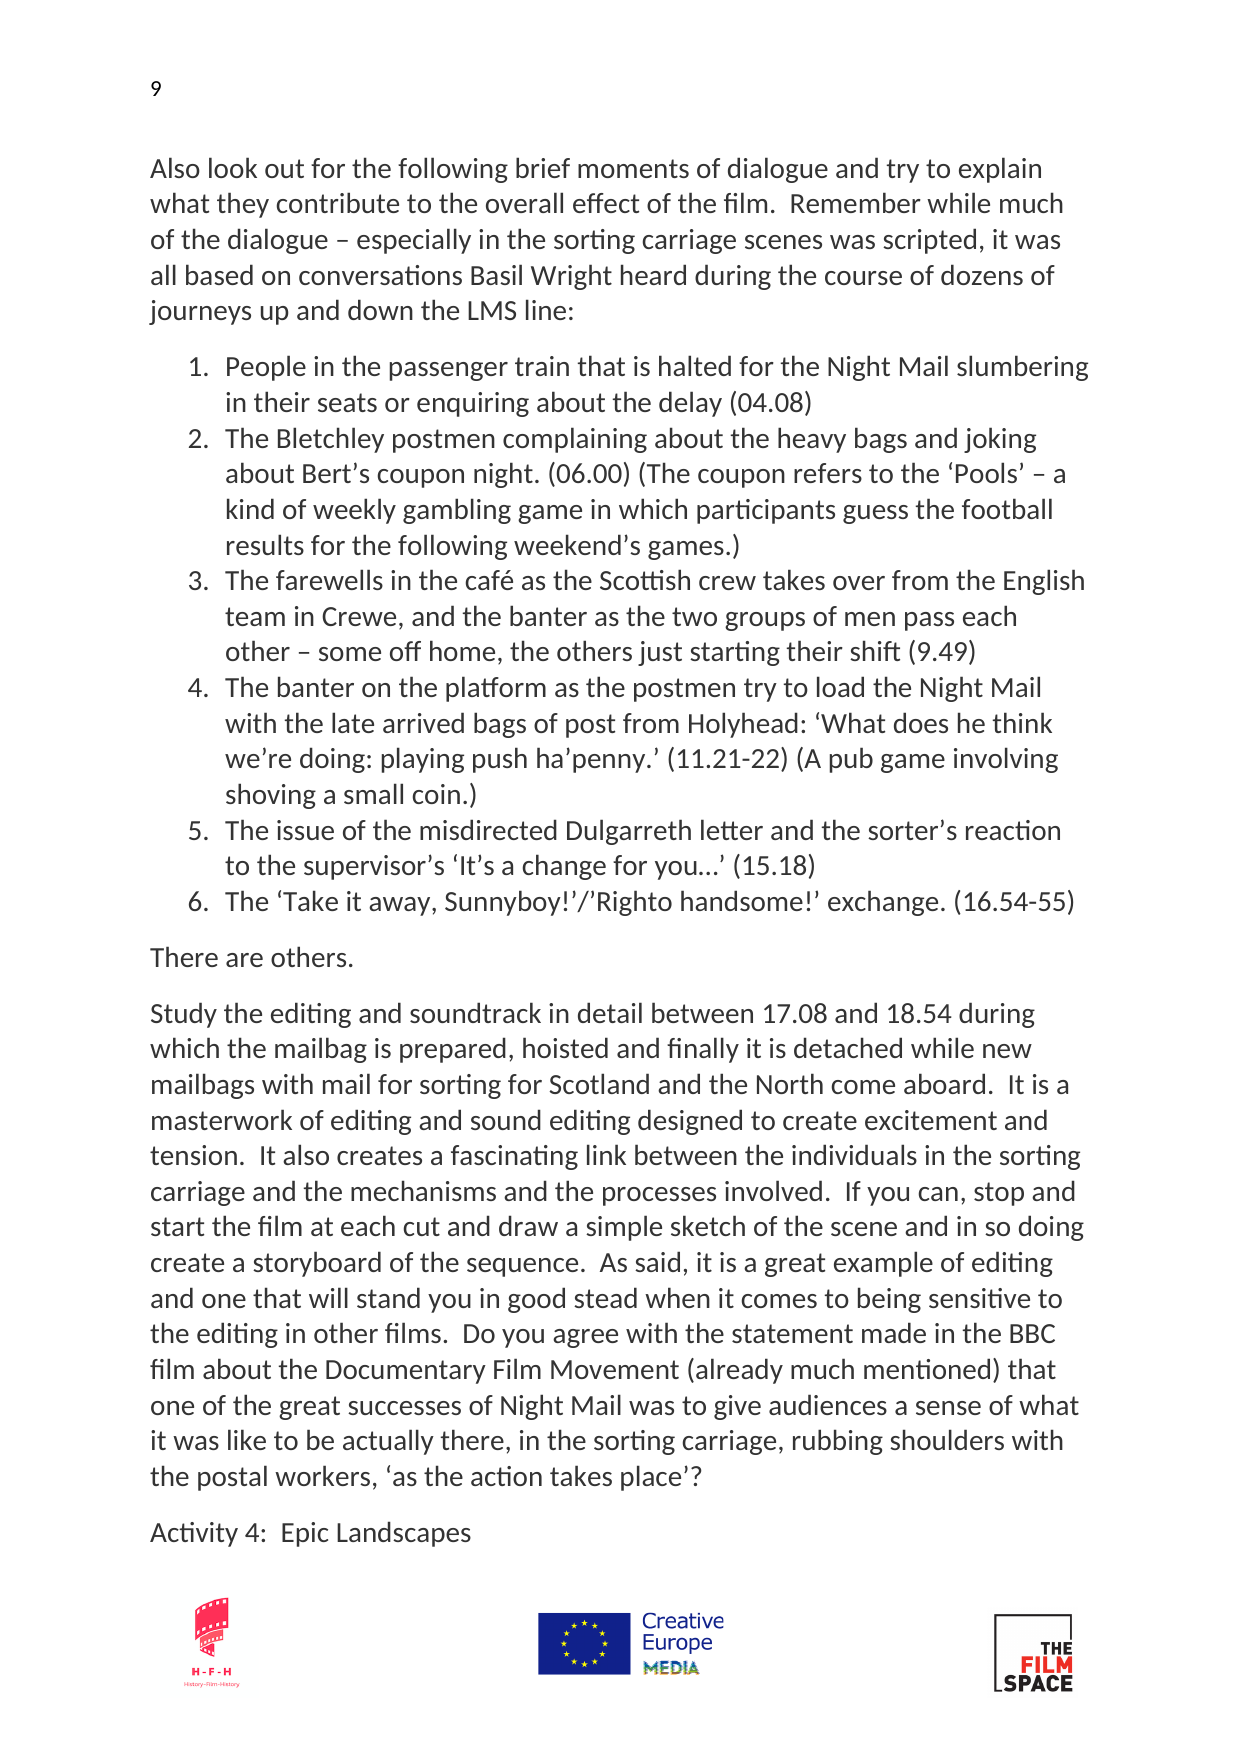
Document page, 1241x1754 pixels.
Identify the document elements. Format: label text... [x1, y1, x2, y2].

text Activity 4: Epic Landscapes [150, 1514, 1090, 1549]
list People in the passenger train that is halted for the Night Mail slumbering in their seats or enquiring about the delay (04.08) [187, 348, 1090, 420]
picture [160, 1590, 259, 1698]
list The farewells in the café as the Scottish crew takes over from the English team in Crewe, and the banter as the two groups of men pass each other – some off home, the others just starting their shift (9.49) [187, 562, 1090, 669]
text There are others. [150, 939, 1090, 974]
list The ‘Take it away, Sunnyboy!’/’Righto handsome!’ exchange. (16.54-55) [187, 883, 1090, 918]
picture [538, 1590, 724, 1698]
text Also look out for the following brief moments of dialogue and try to explain what they contribute to the overall effect of the film. Remember while much of the dialogue – especially in the sorting carriage scenes was scripted, it was all based on conversations Basil Wright heard during the course of dozens of journeys up and down the LMS line: [150, 150, 1090, 328]
list The issue of the misdirected Dulgarreth letter and the sorter’s reaction to the supervisor’s ‘It’s a change for you…’ (15.18) [187, 812, 1090, 883]
list The banter on the platform as the postmen try to load the Night Mail with the late arrived bags of post from Holyhead: ‘What does he think we’re doing: playing push ha’penny.’ (11.21-22) (A pub game involving shoving a small coin.) [187, 669, 1090, 812]
text Study the editing and soundtrack in detail between 17.08 and 18.54 during which the mailbag is prepared, hoisted and finally it is detached while new mailbags with mail for sorting for Scotland and the North come aboard. It is a masterwork of editing and sound editing designed to create excitement and tension. It also creates a fascinating link between the individuals in the sorting carriage and the mechanisms and the processes involved. If you can, stop and start the film at each cut and draw a simple sketch of the scene and in so doing create a storyboard of the sequence. As said, it is a great example of editing and one that will stand you in good stead when it comes to being sensitive to the editing in other films. Do you agree with the statement made in the BBC film about the Documentary Film Movement (already much mentioned) that one of the great successes of Night Mail was to give audiences a sense of what it was like to be actually there, in the sorting carriage, rubbing shoulders with the postal workers, ‘as the action takes place’? [150, 995, 1090, 1493]
picture [987, 1607, 1078, 1698]
list The Bletchley postmen complaining about the heavy bags and joking about Bert’s coupon night. (06.00) (The coupon refers to the ‘Pools’ – a kind of weekly gambling game in which participants guess the football results for the following weekend’s games.) [187, 420, 1090, 562]
